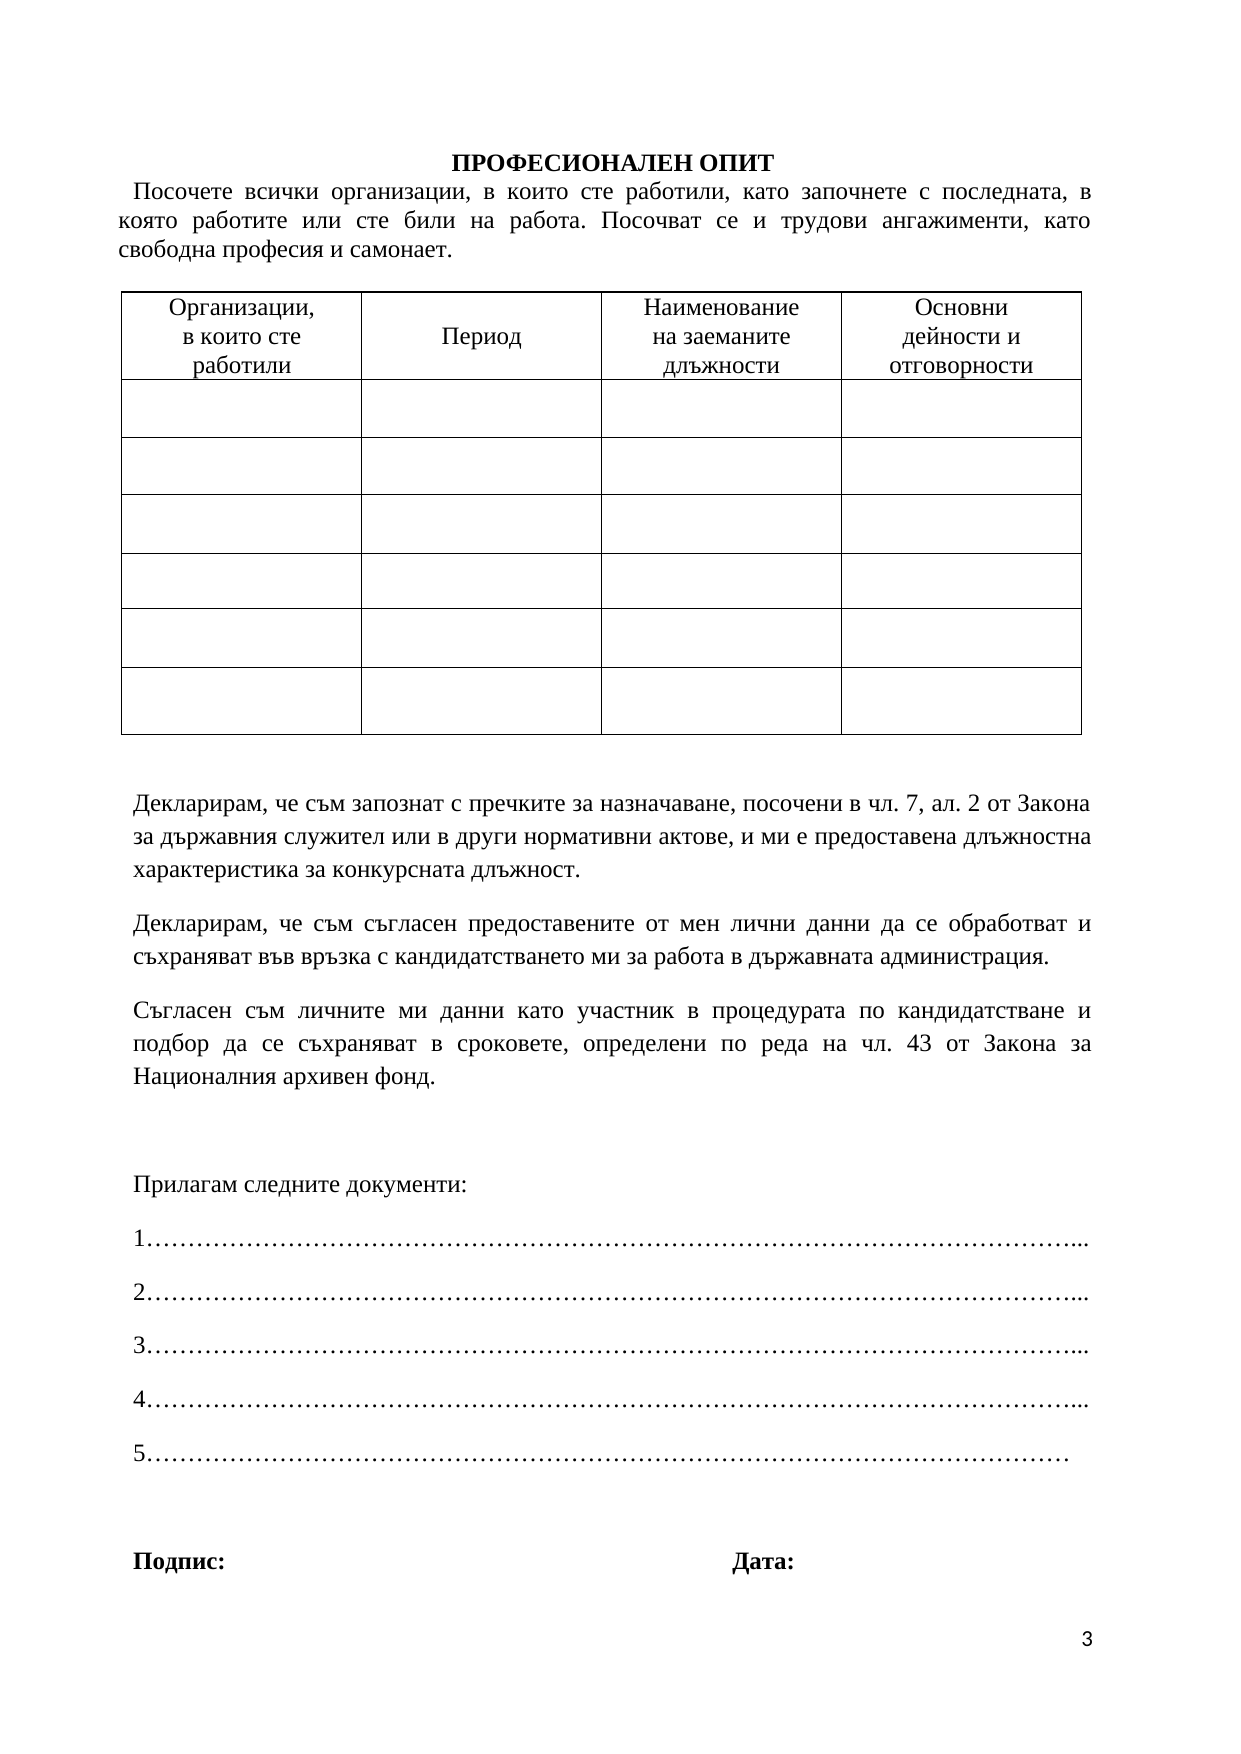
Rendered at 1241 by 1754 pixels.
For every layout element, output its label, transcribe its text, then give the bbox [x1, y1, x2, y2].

table_cell [842, 380, 1081, 437]
table_cell [122, 609, 361, 667]
table_cell [602, 380, 841, 437]
table_cell [122, 668, 361, 733]
table_cell [602, 554, 841, 608]
table_header Организации, в които сте работили [122, 293, 361, 379]
table_header Основни дейности и отговорности [842, 293, 1081, 379]
text 2…………………………………………………………………………………………………... [133, 1277, 1092, 1305]
table_cell [842, 438, 1081, 494]
text 3…………………………………………………………………………………………………... [133, 1330, 1092, 1359]
table_cell [362, 554, 601, 608]
table_cell [842, 495, 1081, 552]
table_cell [602, 438, 841, 494]
table_header Наименование на заеманите длъжности [602, 293, 841, 379]
table_cell [122, 495, 361, 552]
table_cell [362, 609, 601, 667]
table_cell [362, 668, 601, 733]
table_cell [842, 554, 1081, 608]
table_cell [842, 668, 1081, 733]
text ПРОФЕСИОНАЛЕН ОПИТ [133, 148, 1092, 176]
text Съгласен съм личните ми данни като участник в процедурата по кандидатстване и подбор да се съхраняват в сроковете, определени по реда на чл. 43 от Закона за Националния архивен фонд. [133, 995, 1092, 1090]
table_cell [122, 554, 361, 608]
text Декларирам, че съм запознат с пречките за назначаване, посочени в чл. 7, ал. 2 от Закона за държавния служител или в други нормативни актове, и ми е предоставена длъжностна характеристика за конкурсната длъжност. [133, 788, 1092, 883]
table_cell [362, 438, 601, 494]
text 5………………………………………………………………………………………………… [133, 1438, 1092, 1467]
text 4…………………………………………………………………………………………………... [133, 1384, 1092, 1413]
table_cell [602, 495, 841, 552]
table_cell [362, 495, 601, 552]
table_cell [602, 668, 841, 733]
table_cell [362, 380, 601, 437]
text Декларирам, че съм съгласен предоставените от мен лични данни да се обработват и съхраняват във връзка с кандидатстването ми за работа в държавната администрация. [133, 908, 1092, 970]
text Посочете всички организации, в които сте работили, като започнете с последната, в която работите или сте били на работа. Посочват се и трудови ангажименти, като свободна професия и самонает. [118, 176, 1092, 263]
table_cell [842, 609, 1081, 667]
text Подпис: Дата: [133, 1546, 1092, 1574]
text Прилагам следните документи: [133, 1169, 1092, 1198]
table_header Период [362, 293, 601, 379]
table_cell [122, 380, 361, 437]
table_cell [122, 438, 361, 494]
table_cell [602, 609, 841, 667]
text 1…………………………………………………………………………………………………... [133, 1223, 1092, 1251]
